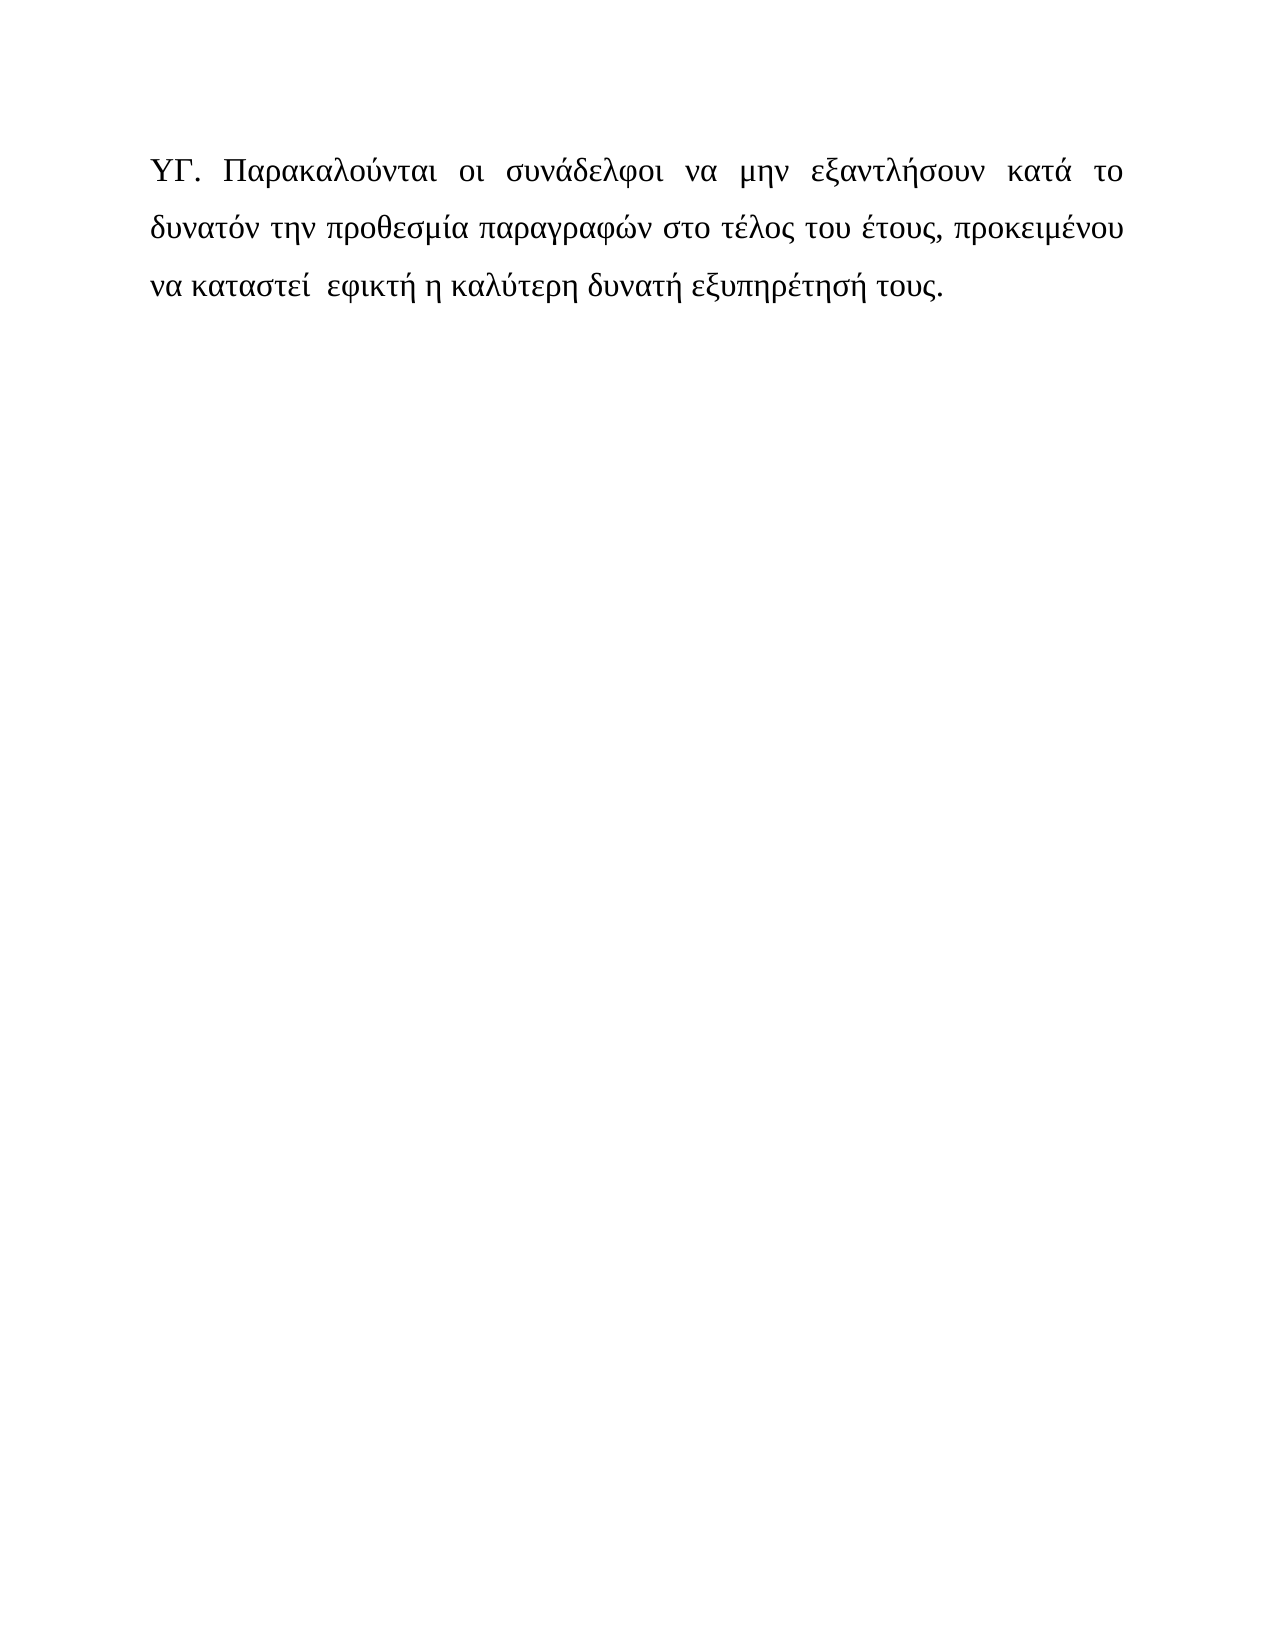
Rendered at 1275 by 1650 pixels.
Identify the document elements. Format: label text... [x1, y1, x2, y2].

text ΥΓ. Παρακαλούνται οι συνάδελφοι να μην εξαντλήσουν κατά το δυνατόν την προθεσμία παραγραφών στο τέλος του έτους, προκειμένου να καταστεί εφικτή η καλύτερη δυνατή εξυπηρέτησή τους. [150, 150, 1125, 303]
